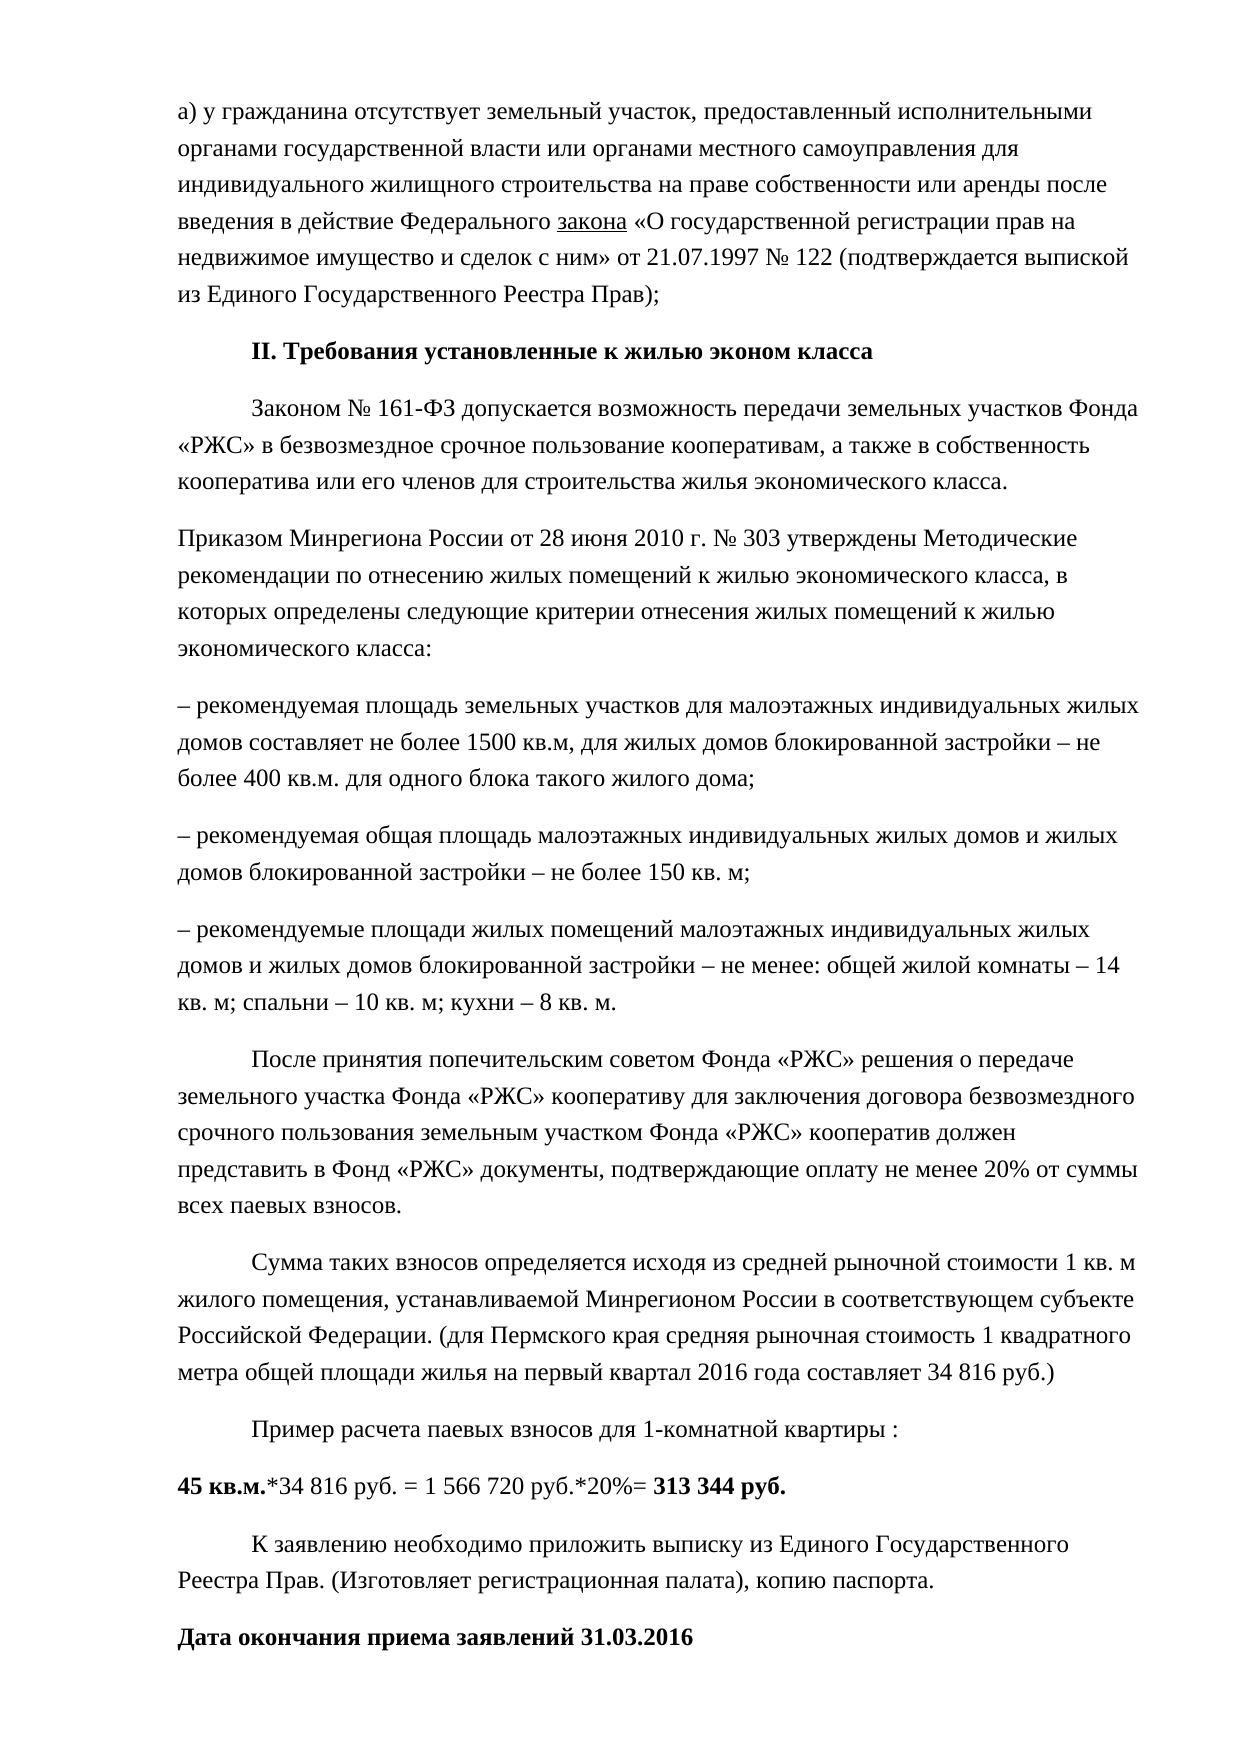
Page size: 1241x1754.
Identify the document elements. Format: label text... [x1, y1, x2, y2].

text – рекомендуемая площадь земельных участков для малоэтажных индивидуальных жилых домов составляет не более 1500 кв.м, для жилых домов блокированной застройки – не более 400 кв.м. для одного блока такого жилого дома; [177, 682, 1152, 792]
text После принятия попечительским советом Фонда «РЖС» решения о передаче земельного участка Фонда «РЖС» кооперативу для заключения договора безвозмездного срочного пользования земельным участком Фонда «РЖС» кооператив должен представить в Фонд «РЖС» документы, подтверждающие оплату не менее 20% от суммы всех паевых взносов. [177, 1037, 1152, 1219]
text – рекомендуемые площади жилых помещений малоэтажных индивидуальных жилых домов и жилых домов блокированной застройки – не менее: общей жилой комнаты – 14 кв. м; спальни – 10 кв. м; кухни – 8 кв. м. [177, 906, 1152, 1016]
text 45 кв.м.*34 816 руб. = 1 566 720 руб.*20%= 313 344 руб. [177, 1464, 1152, 1500]
text Сумма таких взносов определяется исходя из средней рыночной стоимости 1 кв. м жилого помещения, устанавливаемой Минрегионом России в соответствующем субъекте Российской Федерации. (для Пермского края средняя рыночная стоимость 1 квадратного метра общей площади жилья на первый квартал 2016 года составляет 34 816 руб.) [177, 1240, 1152, 1386]
text – рекомендуемая общая площадь малоэтажных индивидуальных жилых домов и жилых домов блокированной застройки – не более 150 кв. м; [177, 813, 1152, 886]
text Дата окончания приема заявлений 31.03.2016 [177, 1615, 1152, 1651]
text а) у гражданина отсутствует земельный участок, предоставленный исполнительными органами государственной власти или органами местного самоуправления для индивидуального жилищного строительства на праве собственности или аренды после введения в действие Федерального закона «О государственной регистрации прав на недвижимое имущество и сделок с ним» от 21.07.1997 № 122 (подтверждается выпиской из Единого Государственного Реестра Прав); [177, 89, 1152, 307]
text Приказом Минрегиона России от 28 июня 2010 г. № 303 утверждены Методические рекомендации по отнесению жилых помещений к жилью экономического класса, в которых определены следующие критерии отнесения жилых помещений к жилью экономического класса: [177, 516, 1152, 662]
text К заявлению необходимо приложить выписку из Единого Государственного Реестра Прав. (Изготовляет регистрационная палата), копию паспорта. [177, 1521, 1152, 1594]
text Пример расчета паевых взносов для 1-комнатной квартиры : [177, 1406, 1152, 1443]
text Законом № 161-ФЗ допускается возможность передачи земельных участков Фонда «РЖС» в безвозмездное срочное пользование кооперативам, а также в собственность кооператива или его членов для строительства жилья экономического класса. [177, 386, 1152, 495]
text II. Требования установленные к жилью эконом класса [177, 328, 1152, 365]
